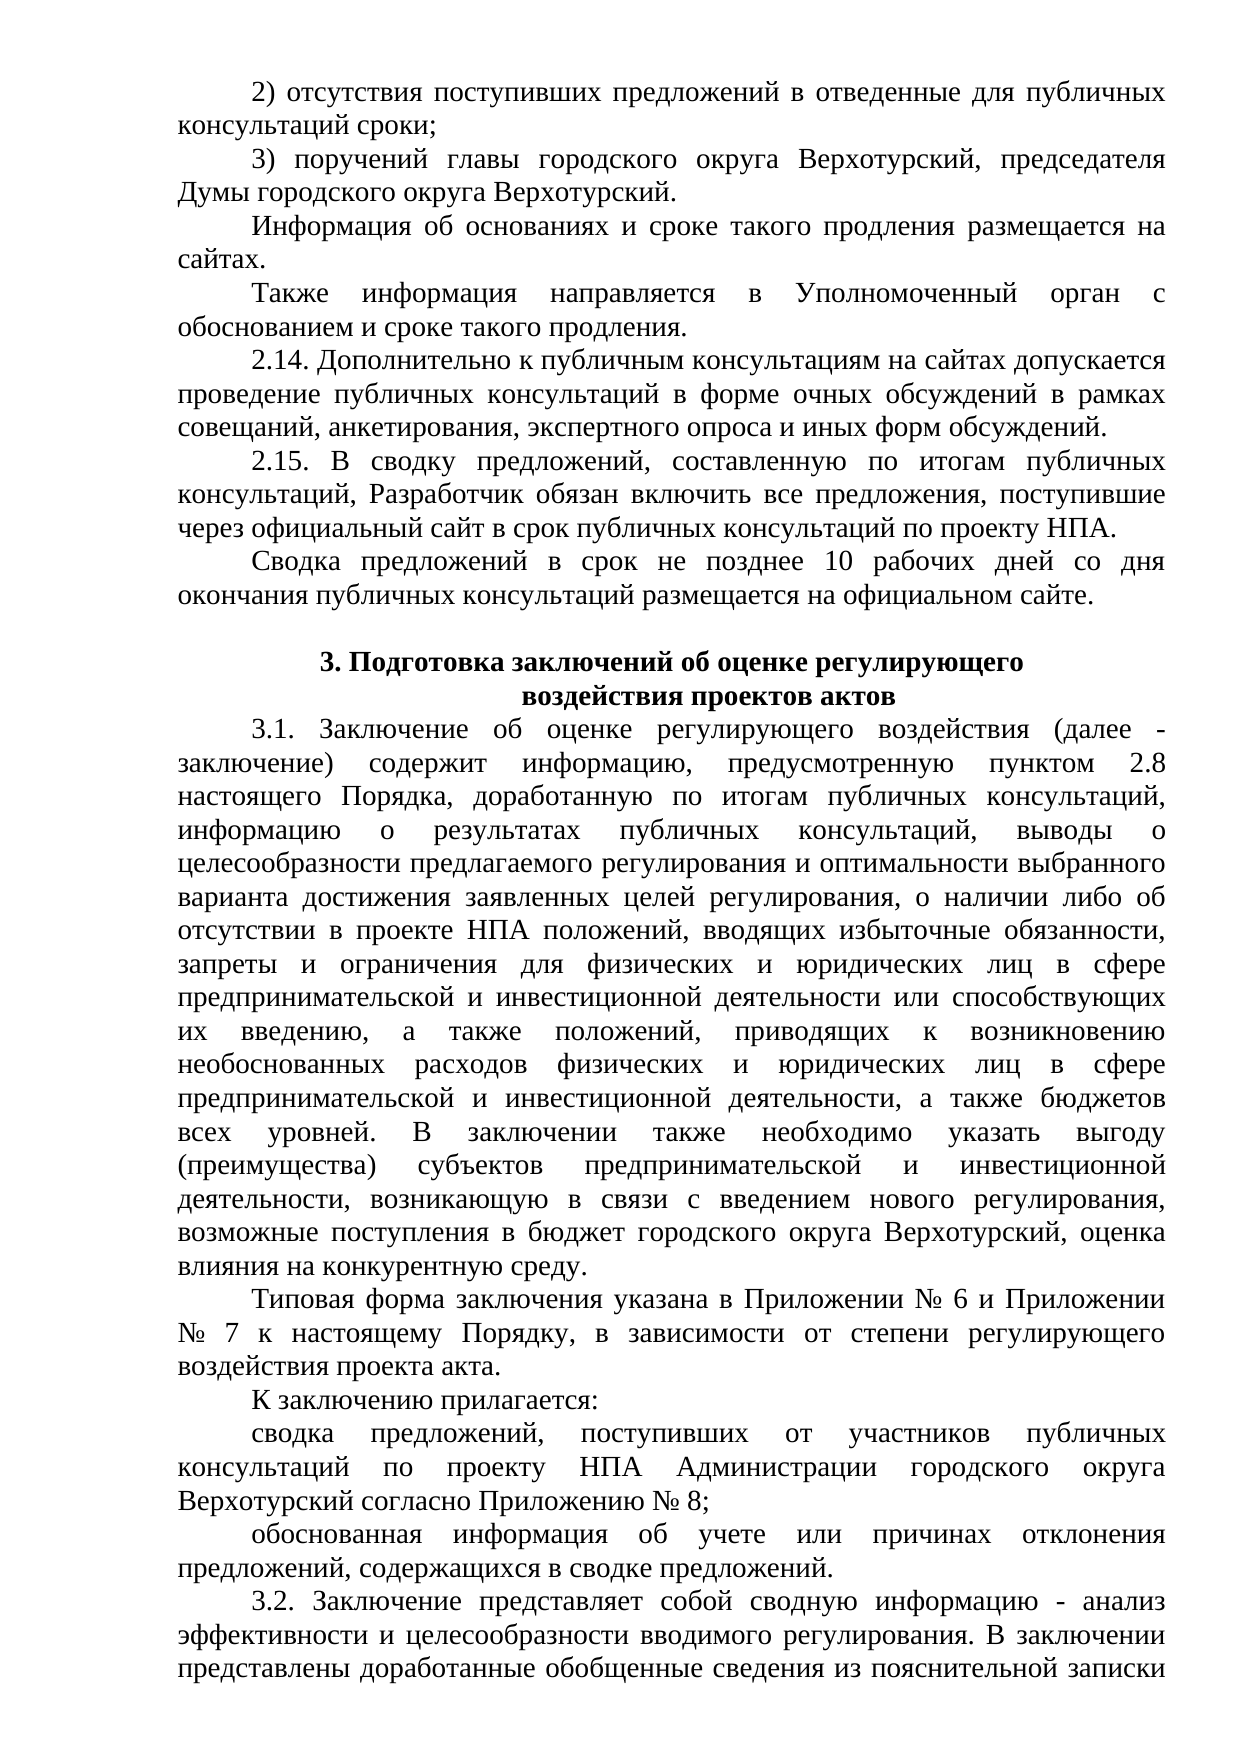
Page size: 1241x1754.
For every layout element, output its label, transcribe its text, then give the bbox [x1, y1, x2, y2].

text 3.1. Заключение об оценке регулирующего воздействия (далее - заключение) содержит информацию, предусмотренную пунктом 2.8 настоящего Порядка, доработанную по итогам публичных консультаций, информацию о результатах публичных консультаций, выводы о целесообразности предлагаемого регулирования и оптимальности выбранного варианта достижения заявленных целей регулирования, о наличии либо об отсутствии в проекте НПА положений, вводящих избыточные обязанности, запреты и ограничения для физических и юридических лиц в сфере предпринимательской и инвестиционной деятельности или способствующих их введению, а также положений, приводящих к возникновению необоснованных расходов физических и юридических лиц в сфере предпринимательской и инвестиционной деятельности, а также бюджетов всех уровней. В заключении также необходимо указать выгоду (преимущества) субъектов предпринимательской и инвестиционной деятельности, возникающую в связи с введением нового регулирования, возможные поступления в бюджет городского округа Верхотурский, оценка влияния на конкурентную среду. [177, 711, 1167, 1281]
text 2.14. Дополнительно к публичным консультациям на сайтах допускается проведение публичных консультаций в форме очных обсуждений в рамках совещаний, анкетирования, экспертного опроса и иных форм обсуждений. [177, 342, 1167, 443]
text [177, 1583, 1167, 1684]
text сводка предложений, поступивших от участников публичных консультаций по проекту НПА Администрации городского округа Верхотурский согласно Приложению № 8; [177, 1416, 1167, 1516]
text Типовая форма заключения указана в Приложении № 6 и Приложении № 7 к настоящему Порядку, в зависимости от степени регулирующего воздействия проекта акта. [177, 1281, 1167, 1382]
text обоснованная информация об учете или причинах отклонения предложений, содержащихся в сводке предложений. [177, 1516, 1167, 1583]
text К заключению прилагается: [177, 1382, 1167, 1416]
text воздействия проектов актов [177, 678, 1167, 711]
text Информация об основаниях и сроке такого продления размещается на сайтах. [177, 208, 1167, 275]
text 3) поручений главы городского округа Верхотурский, председателя Думы городского округа Верхотурский. [177, 141, 1167, 208]
text 3. Подготовка заключений об оценке регулирующего [177, 644, 1167, 678]
text Также информация направляется в Уполномоченный орган с обоснованием и сроке такого продления. [177, 275, 1167, 342]
text 2.15. В сводку предложений, составленную по итогам публичных консультаций, Разработчик обязан включить все предложения, поступившие через официальный сайт в срок публичных консультаций по проекту НПА. [177, 443, 1167, 543]
text 2) отсутствия поступивших предложений в отведенные для публичных консультаций сроки; [177, 74, 1167, 141]
text Сводка предложений в срок не позднее 10 рабочих дней со дня окончания публичных консультаций размещается на официальном сайте. [177, 543, 1167, 611]
